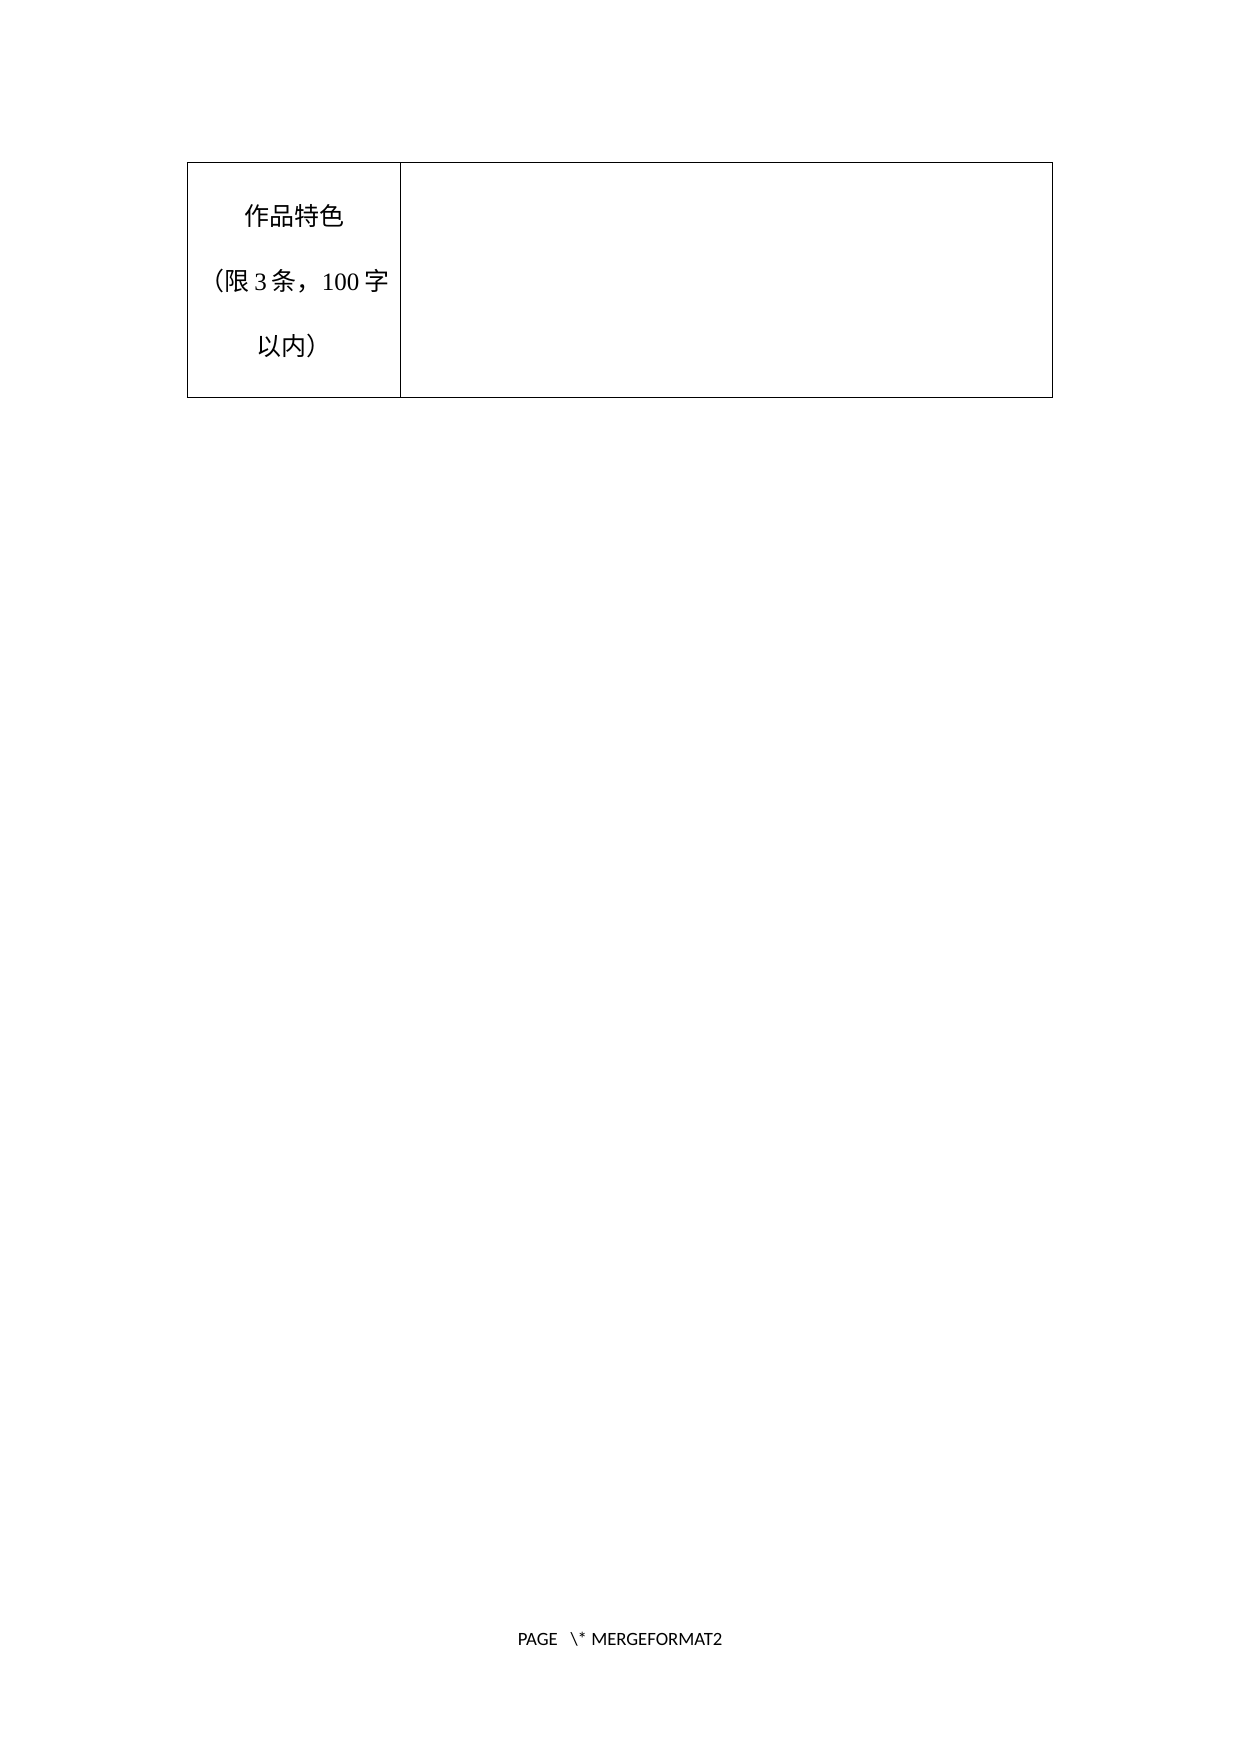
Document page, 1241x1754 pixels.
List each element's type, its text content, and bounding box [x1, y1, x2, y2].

table_cell 作品特色 （限3条，100字以内） [188, 163, 400, 397]
table_cell [401, 163, 1052, 397]
